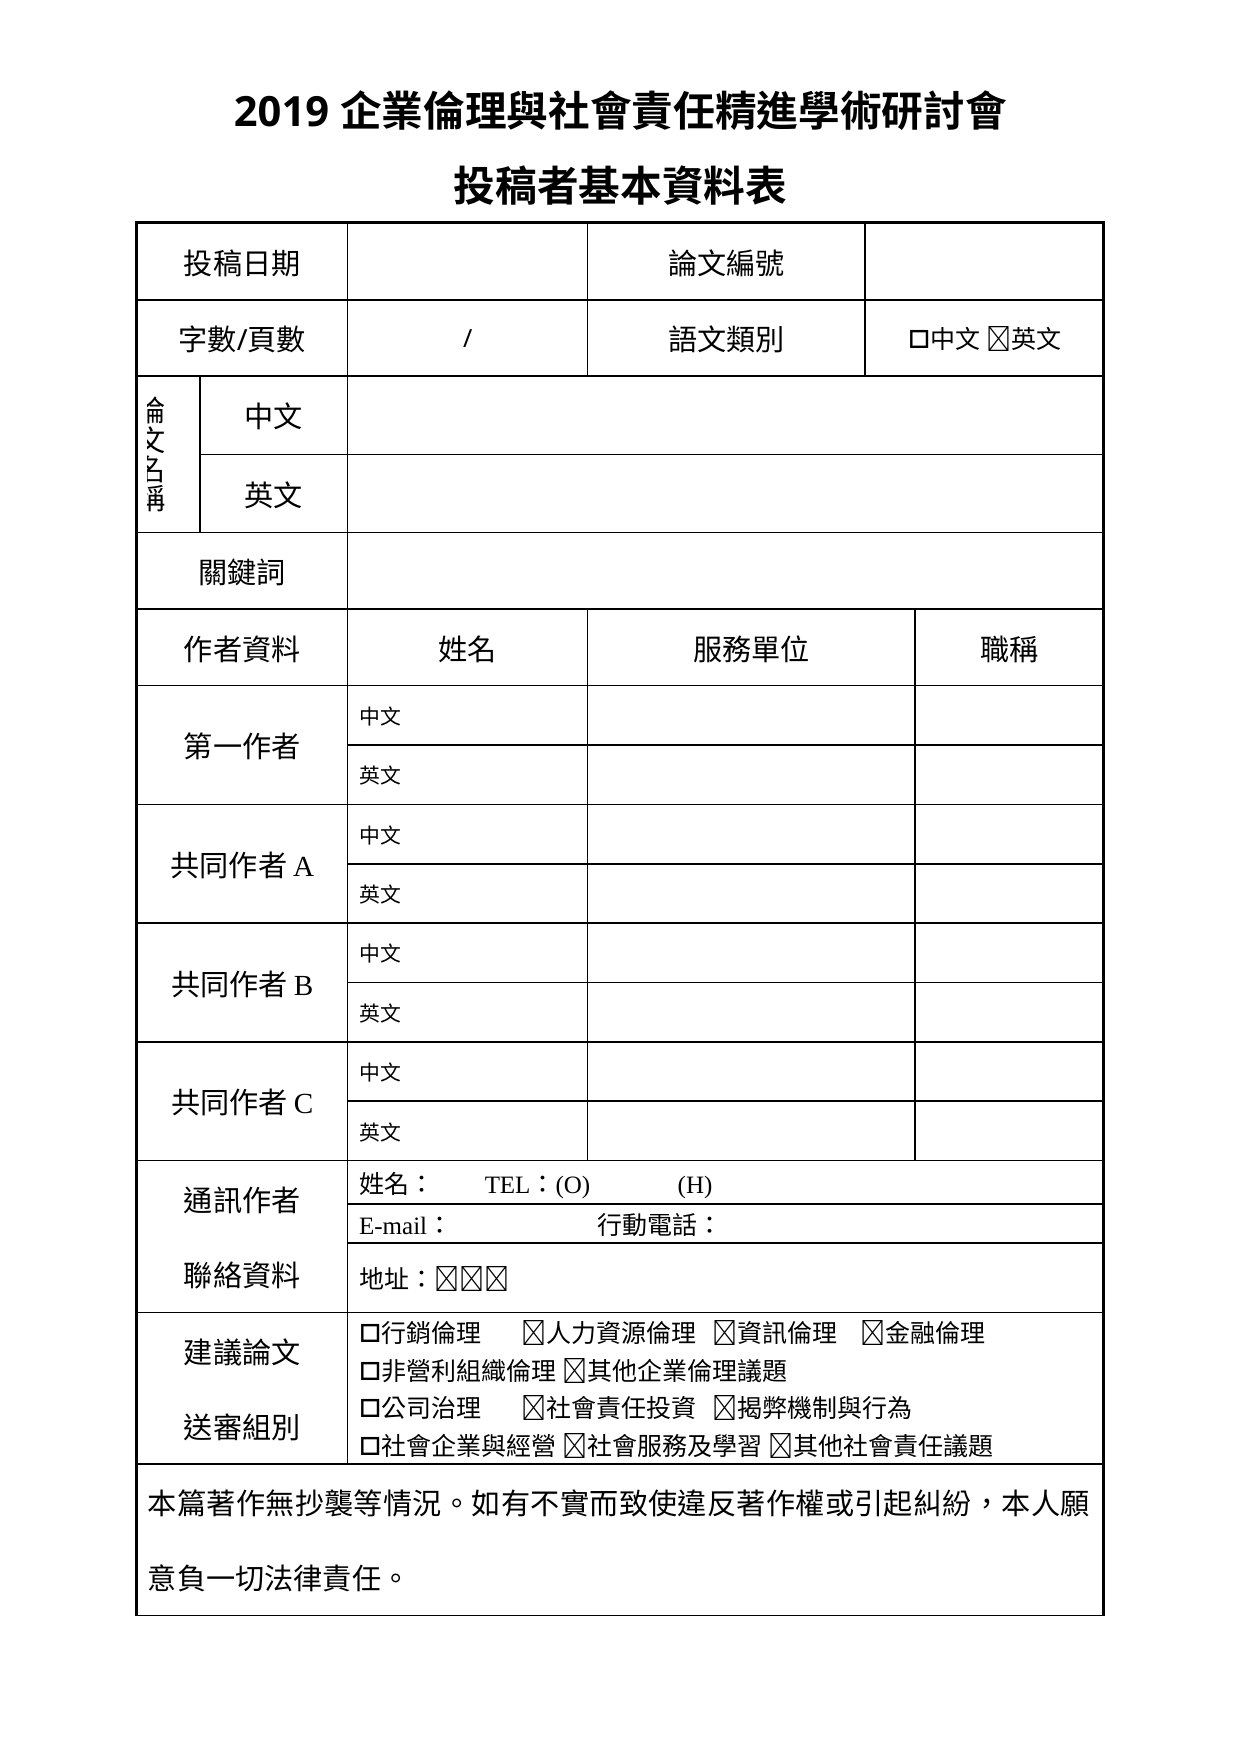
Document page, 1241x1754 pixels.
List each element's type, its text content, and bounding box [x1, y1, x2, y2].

table_cell [916, 686, 1102, 744]
table_cell [916, 983, 1102, 1041]
table_cell [588, 1102, 914, 1160]
table_cell [588, 686, 914, 744]
table_cell 第一作者 [138, 686, 347, 803]
table_header 論文編號 [588, 224, 864, 299]
table_cell 行銷倫理 人力資源倫理 資訊倫理 金融倫理 非營利組織倫理 其他企業倫理議題 公司治理 社會責任投資 揭弊機制與行為 社會企業與經營 社會服務及學習 其他社會責任議題 [348, 1313, 1102, 1463]
table_cell [588, 924, 914, 982]
table_cell 姓名： TEL：(O) (H) [348, 1161, 1102, 1203]
table_cell [916, 746, 1102, 803]
table_cell [916, 865, 1102, 922]
table_cell 共同作者A [138, 805, 347, 922]
table_cell 共同作者C [138, 1043, 347, 1160]
table_cell [588, 865, 914, 922]
table_cell 中文 [348, 924, 587, 982]
table_cell [348, 377, 1102, 453]
table_cell 關鍵詞 [138, 533, 347, 608]
table_cell 中文 [201, 377, 347, 453]
table_cell 英文 [348, 1102, 587, 1160]
text 2019 企業倫理與社會責任精進學術研討會 [148, 71, 1092, 146]
table_cell [916, 805, 1102, 863]
table_cell 字數/頁數 [138, 301, 347, 375]
table_cell 共同作者B [138, 924, 347, 1041]
table_cell 通訊作者 聯絡資料 [138, 1161, 347, 1311]
table_cell [348, 533, 1102, 608]
table_cell 英文 [348, 983, 587, 1041]
table_header 投稿日期 [138, 224, 347, 299]
table_cell [916, 1043, 1102, 1100]
table_cell 英文 [348, 746, 587, 803]
table_cell 英文 [201, 455, 347, 532]
table_cell E-mail： 行動電話： [348, 1205, 1102, 1242]
table_cell 中文 [348, 1043, 587, 1100]
table_cell [588, 983, 914, 1041]
table_cell 地址： [348, 1244, 1102, 1311]
table_cell 中文 [348, 805, 587, 863]
table_cell [916, 1102, 1102, 1160]
table_cell 建議論文 送審組別 [138, 1313, 347, 1463]
table_cell [916, 924, 1102, 982]
table_cell 服務單位 [588, 610, 914, 685]
text 投稿者基本資料表 [148, 146, 1092, 221]
table_cell 職稱 [916, 610, 1102, 685]
table_cell [588, 746, 914, 803]
table_cell / [348, 301, 587, 375]
table_cell 作者資料 [138, 610, 347, 685]
table_cell 中文 [348, 686, 587, 744]
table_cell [138, 1465, 1102, 1614]
table_cell [588, 805, 914, 863]
table_cell 姓名 [348, 610, 587, 685]
table_cell 英文 [348, 865, 587, 922]
table_cell 語文類別 [588, 301, 864, 375]
table_header [348, 224, 587, 299]
table_cell [348, 455, 1102, 532]
table_header [866, 224, 1102, 299]
table_cell 論文名稱 [138, 377, 199, 532]
table_cell 中文 英文 [866, 301, 1102, 375]
table_cell [588, 1043, 914, 1100]
